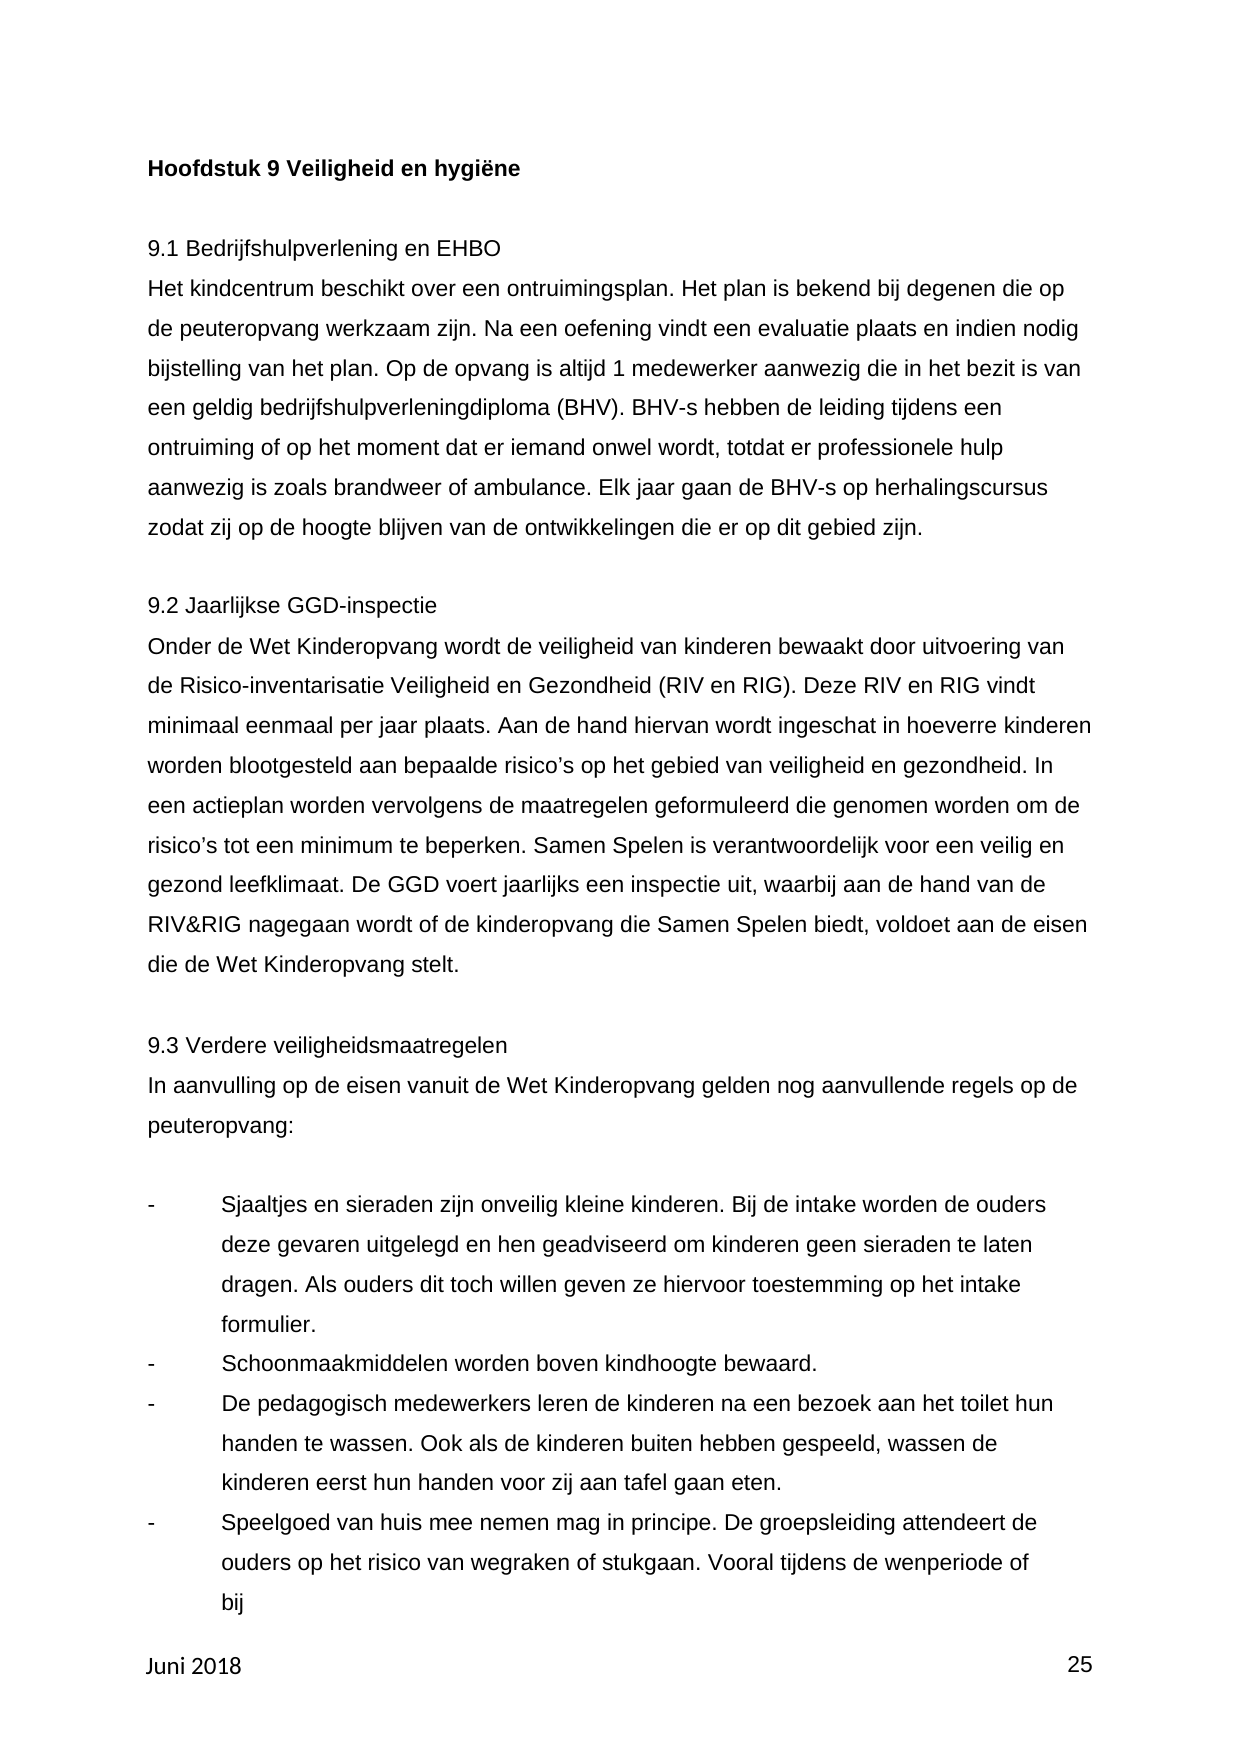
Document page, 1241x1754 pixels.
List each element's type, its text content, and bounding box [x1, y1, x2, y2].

list Bedrijfshulpverlening en EHBO [147, 235, 1105, 261]
text Onder de Wet Kinderopvang wordt de veiligheid van kinderen bewaakt door uitvoering van de Risico-inventarisatie Veiligheid en Gezondheid (RIV en RIG). Deze RIV en RIG vindt minimaal eenmaal per jaar plaats. Aan de hand hiervan wordt ingeschat in hoeverre kinderen worden blootgesteld aan bepaalde risico’s op het gebied van veiligheid en gezondheid. In een actieplan worden vervolgens de maatregelen geformuleerd die genomen worden om de risico’s tot een minimum te beperken. Samen Spelen is verantwoordelijk voor een veilig en gezond leefklimaat. De GGD voert jaarlijks een inspectie uit, waarbij aan de hand van de RIV&RIG nagegaan wordt of de kinderopvang die Samen Spelen biedt, voldoet aan de eisen die de Wet Kinderopvang stelt. [147, 633, 1091, 977]
text Het kindcentrum beschikt over een ontruimingsplan. Het plan is bekend bij degenen die op de peuteropvang werkzaam zijn. Na een oefening vindt een evaluatie plaats en indien nodig bijstelling van het plan. Op de opvang is altijd 1 medewerker aanwezig die in het bezit is van een geldig bedrijfshulpverleningdiploma (BHV). BHV-s hebben de leiding tijdens een ontruiming of op het moment dat er iemand onwel wordt, totdat er professionele hulp aanwezig is zoals brandweer of ambulance. Elk jaar gaan de BHV-s op herhalingscursus zodat zij op de hoogte blijven van de ontwikkelingen die er op dit gebied zijn. [147, 275, 1087, 540]
list Jaarlijkse GGD-inspectie [147, 592, 1105, 619]
list De pedagogisch medewerkers leren de kinderen na een bezoek aan het toilet hun handen te wassen. Ook als de kinderen buiten hebben gespeeld, wassen de kinderen eerst hun handen voor zij aan tafel gaan eten. [147, 1390, 1091, 1496]
list Verdere veiligheidsmaatregelen [147, 1032, 1105, 1058]
list Schoonmaakmiddelen worden boven kindhoogte bewaard. [147, 1350, 1105, 1376]
text In aanvulling op de eisen vanuit de Wet Kinderopvang gelden nog aanvullende regels op de peuteropvang: [147, 1072, 1080, 1138]
list Sjaaltjes en sieraden zijn onveilig kleine kinderen. Bij de intake worden de ouders deze gevaren uitgelegd en hen geadviseerd om kinderen geen sieraden te laten dragen. Als ouders dit toch willen geven ze hiervoor toestemming op het intake formulier. [147, 1191, 1053, 1337]
list Speelgoed van huis mee nemen mag in principe. De groepsleiding attendeert de ouders op het risico van wegraken of stukgaan. Vooral tijdens de wenperiode of bij [147, 1509, 1058, 1615]
subtitle Hoofdstuk 9 Veiligheid en hygiëne [147, 155, 1105, 181]
